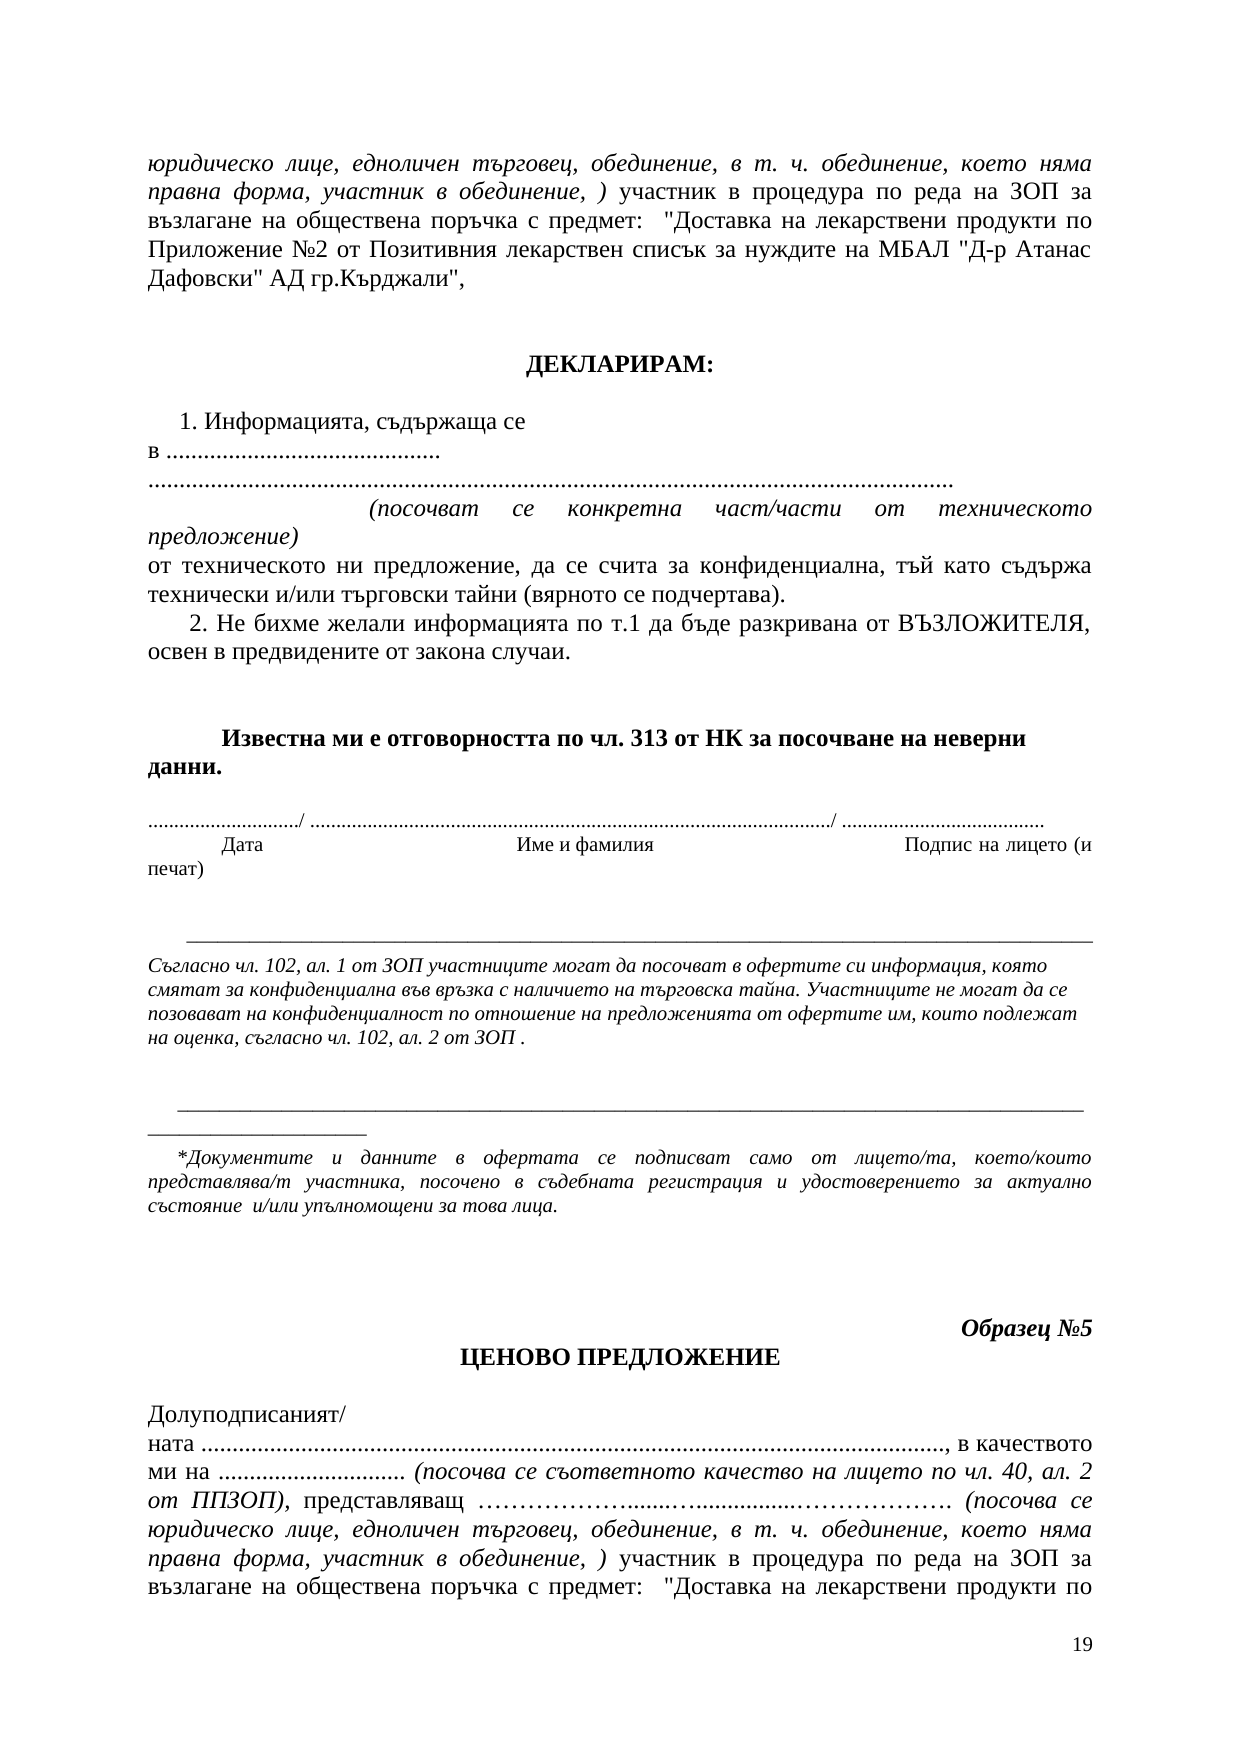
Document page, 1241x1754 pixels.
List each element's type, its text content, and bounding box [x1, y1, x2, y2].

text ДЕКЛАРИРАМ: [148, 349, 1093, 378]
text ЦЕНОВО ПРЕДЛОЖЕНИЕ [148, 1342, 1093, 1371]
text от техническото ни предложение, да се счита за конфиденциална, тъй като съдържа технически и/или търговски тайни (вярното се подчертава). [148, 550, 1093, 608]
text (посочват се конкретна част/части от техническото предложение) [148, 493, 1093, 550]
text Дата Име и фамилия Подпис на лицето (и печат) [148, 832, 1093, 880]
text Съгласно чл. 102, ал. 1 от ЗОП участниците могат да посочват в офертите си информация, която смятат за конфиденциална във връзка с наличието на търговска тайна. Участниците не могат да се позовават на конфиденциалност по отношение на предложенията от офертите им, които подлежат на оценка, съгласно чл. 102, ал. 2 от ЗОП . [148, 952, 1093, 1049]
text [148, 1399, 1093, 1600]
text *Документите и данните в офертата се подписват само от лицето/та, което/които представлява/т участника, посочено в съдебната регистрация и удостоверението за актуално състояние и/или упълномощени за това лица. [148, 1145, 1093, 1217]
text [148, 148, 1093, 291]
text ––––––––––––––––––––––––––––––––––––––––––––––––––––––––––––––––––––––––––––––––––––––– [148, 928, 1093, 952]
text 2. Не бихме желали информацията по т.1 да бъде разкривана от ВЪЗЛОЖИТЕЛЯ, освен в предвидените от закона случаи. [148, 608, 1093, 665]
text ............................./ ..................................................................................................../ ....................................... [148, 808, 1093, 832]
text –––––––––––––––––––––––––––––––––––––––––––––––––––––––––––––––––––––––––––––––––––––––––––––––––––––––––––– [148, 1097, 1093, 1145]
text Образец №5 [148, 1313, 1093, 1342]
text Известна ми е отговорността по чл. 313 от НК за посочване на неверни данни. [148, 723, 1093, 780]
text 1. Информацията, съдържаща се в ............................................................................................................................................................................. [148, 406, 1093, 493]
